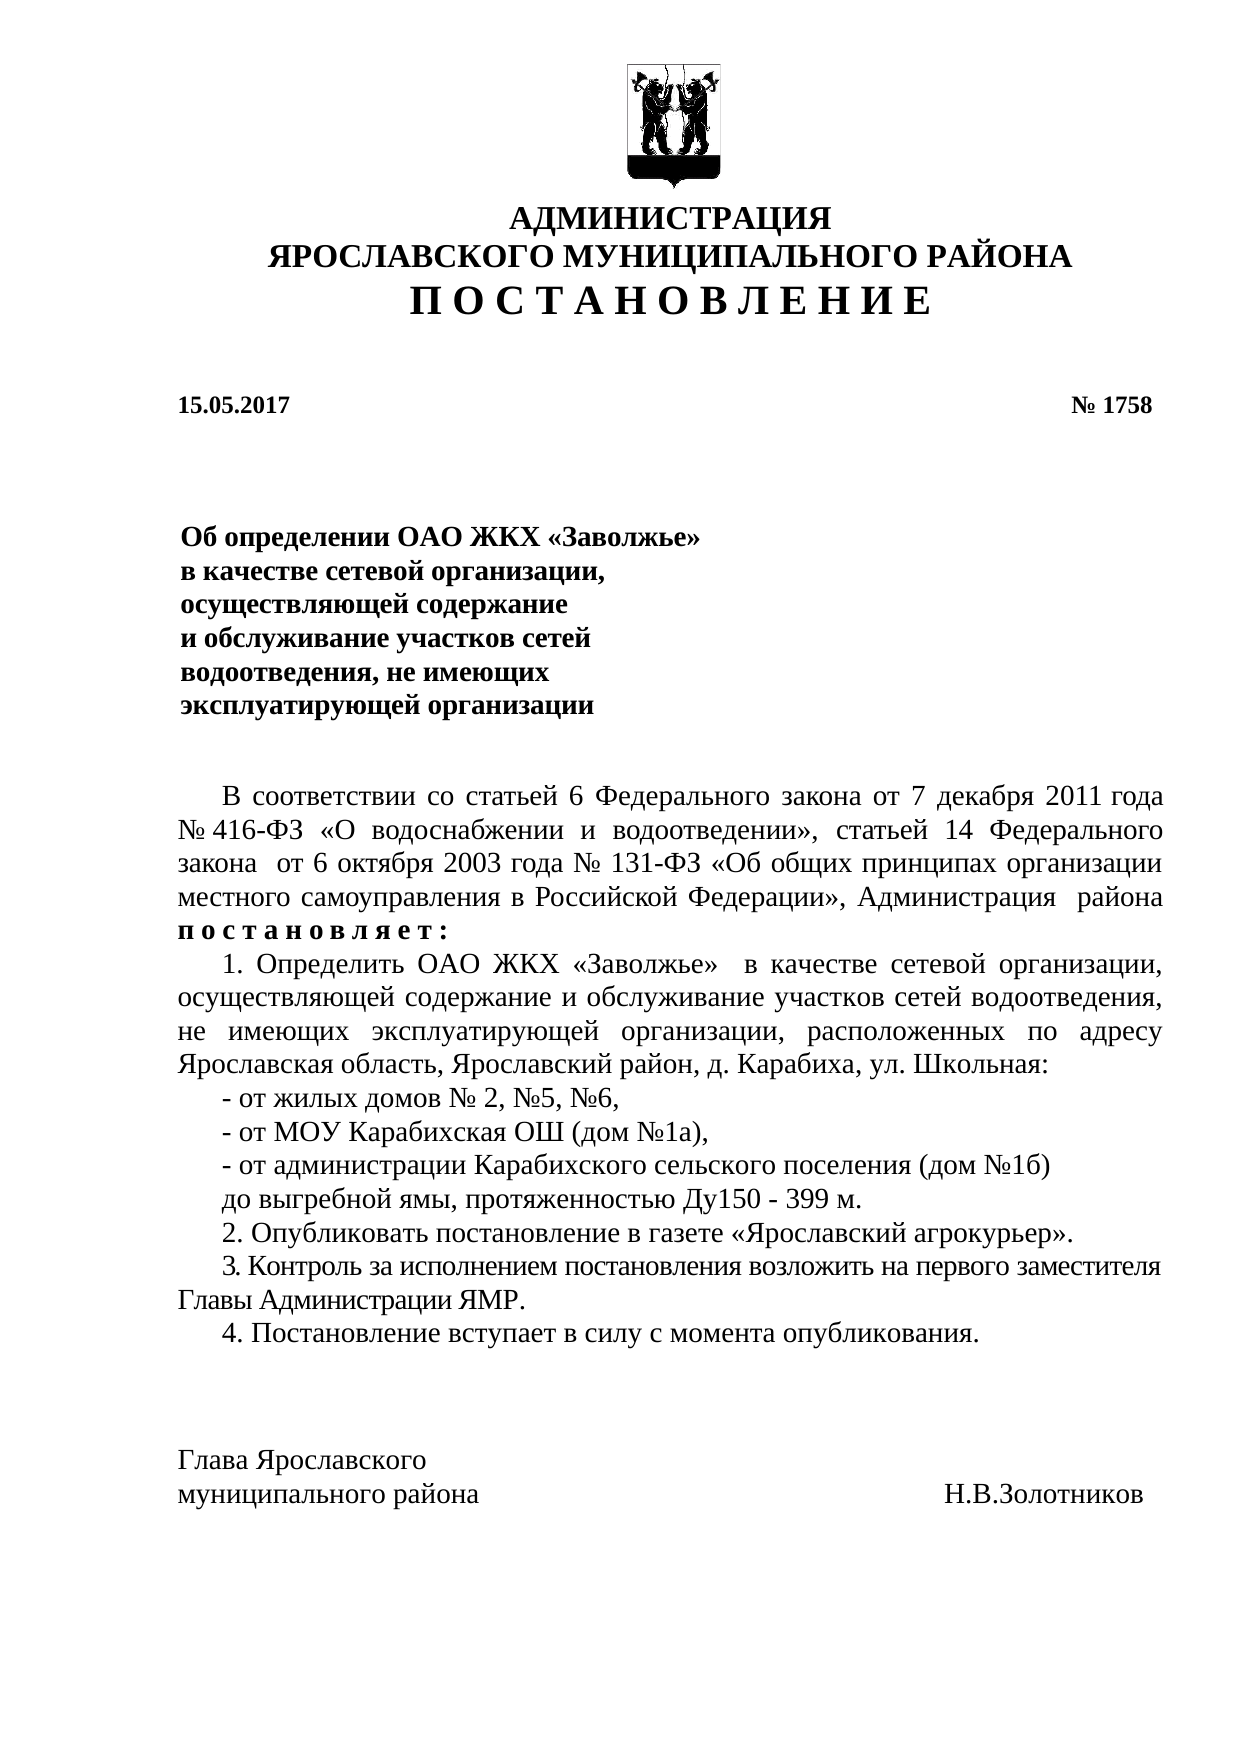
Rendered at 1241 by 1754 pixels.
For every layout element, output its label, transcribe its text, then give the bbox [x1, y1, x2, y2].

list - от жилых домов № 2, №5, №6, [177, 1080, 1163, 1114]
subtitle В соответствии со статьей 6 Федерального закона от 7 декабря 2011 года № 416-ФЗ «О водоснабжении и водоотведении», статьей 14 Федерального закона от 6 октября 2003 года № 131-ФЗ «Об общих принципах организации местного самоуправления в Российской Федерации», Администрация района постановляет: [177, 778, 1163, 946]
text Об определении ОАО ЖКХ «Заволжье» [180, 519, 735, 553]
text 2. Опубликовать постановление в газете «Ярославский агрокурьер». [177, 1215, 1151, 1248]
list до выгребной ямы, протяженностью Ду150 - 399 м. [177, 1181, 1163, 1214]
text 15.05.2017 № 1758 [177, 390, 1163, 419]
text АДМИНИСТРАЦИЯ [177, 198, 1163, 237]
text П О С Т А Н О В Л Е Н И Е [177, 275, 1163, 323]
text 4. Постановление вступает в силу с момента опубликования. [177, 1315, 1163, 1349]
text 3. Контроль за исполнением постановления возложить на первого заместителя Главы Администрации ЯМР. [177, 1248, 1162, 1315]
text Глава Ярославского [177, 1442, 1163, 1476]
text ЯРОСЛАВСКОГО МУНИЦИПАЛЬНОГО РАЙОНА [177, 237, 1163, 275]
text муниципального района Н.В.Золотников [177, 1476, 1163, 1509]
picture [627, 64, 721, 189]
list - от МОУ Карабихская ОШ (дом №1а), [177, 1114, 1163, 1147]
text в качестве сетевой организации, осуществляющей содержание [180, 553, 735, 620]
text и обслуживание участков сетей водоотведения, не имеющих эксплуатирующей организации [180, 620, 735, 721]
list - от администрации Карабихского сельского поселения (дом №1б) [177, 1147, 1163, 1181]
list 1. Определить ОАО ЖКХ «Заволжье» в качестве сетевой организации, осуществляющей содержание и обслуживание участков сетей водоотведения, не имеющих эксплуатирующей организации, расположенных по адресу Ярославская область, Ярославский район, д. Карабиха, ул. Школьная: [177, 946, 1163, 1080]
